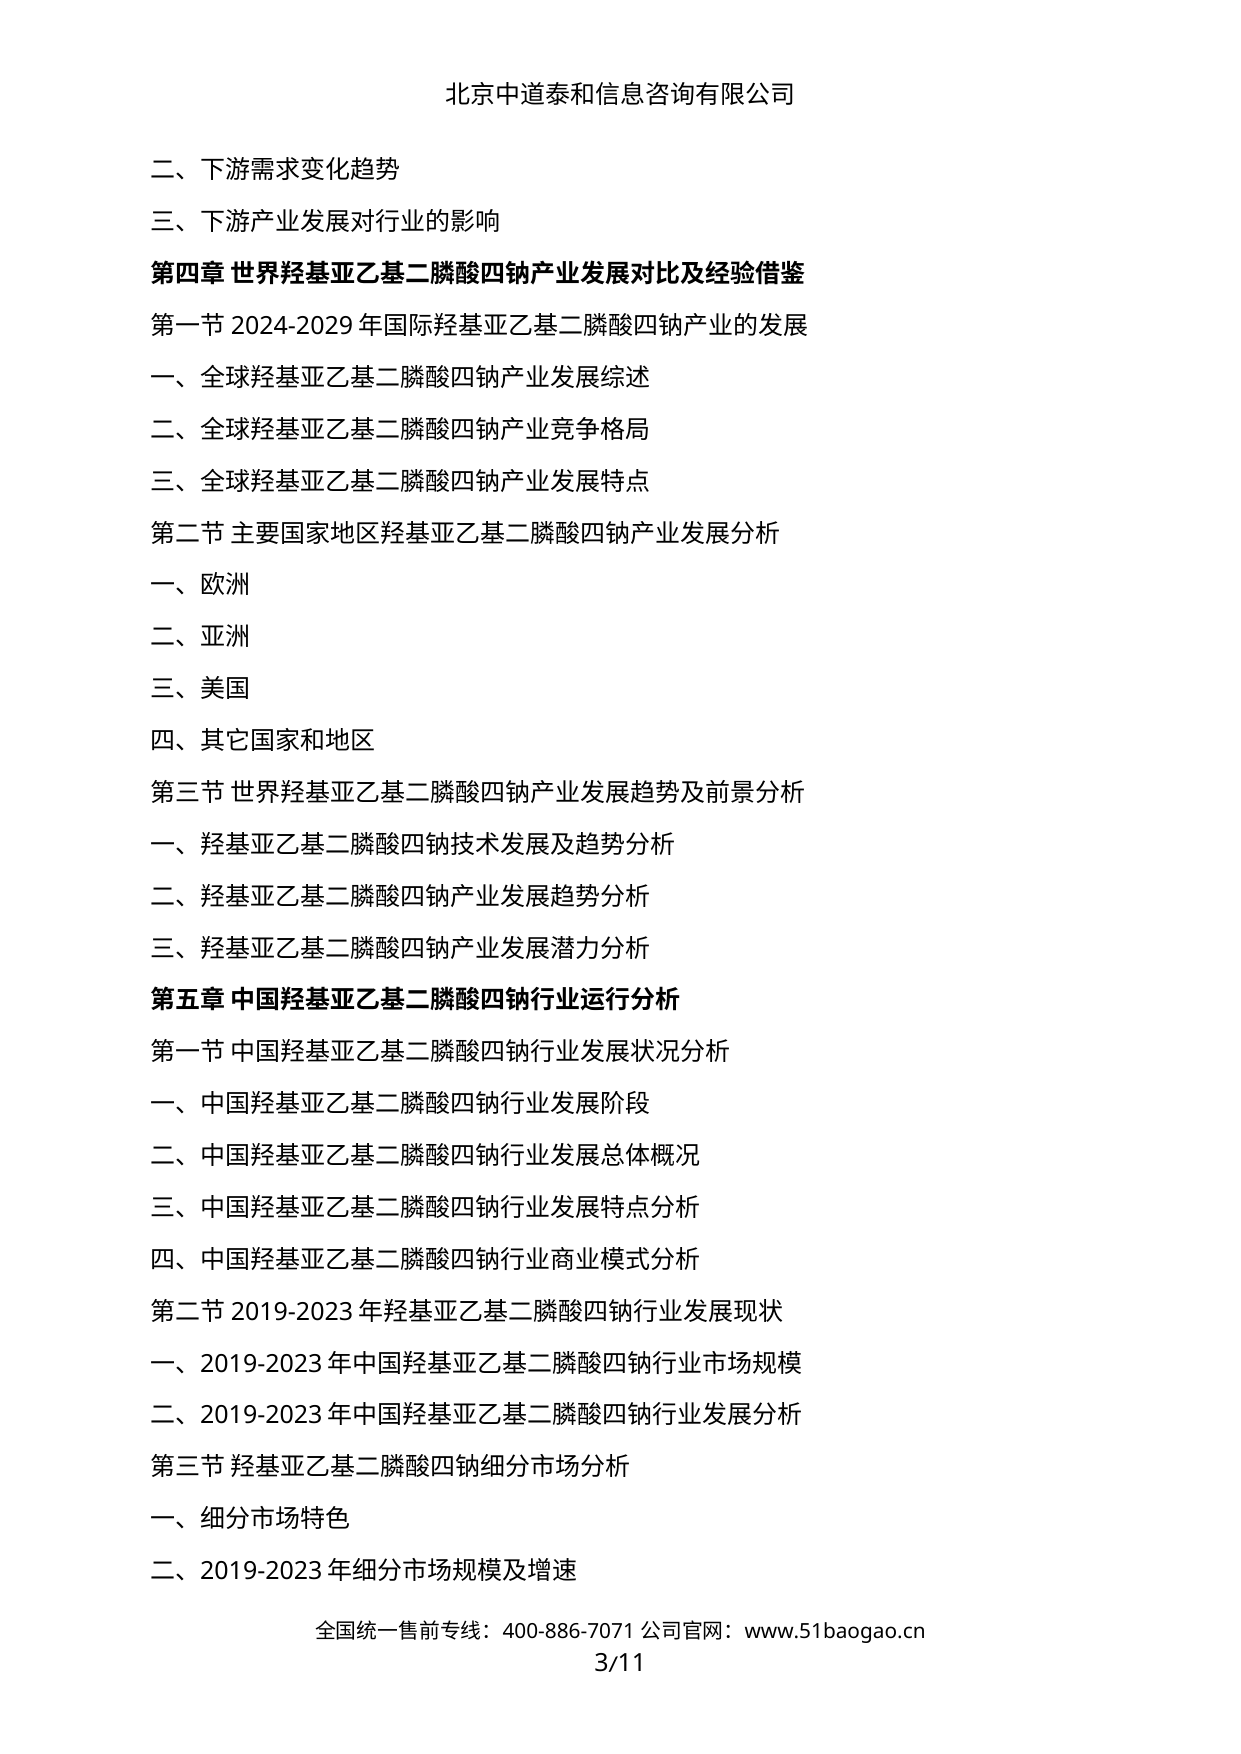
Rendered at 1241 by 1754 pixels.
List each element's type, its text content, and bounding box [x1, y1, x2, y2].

text 第一节 2024-2029年国际羟基亚乙基二膦酸四钠产业的发展 [150, 306, 1090, 342]
text 二、羟基亚乙基二膦酸四钠产业发展趋势分析 [150, 876, 1090, 912]
text 三、美国 [150, 669, 1090, 705]
text 一、欧洲 [150, 565, 1090, 601]
text 二、2019-2023年细分市场规模及增速 [150, 1551, 1090, 1587]
text 三、中国羟基亚乙基二膦酸四钠行业发展特点分析 [150, 1187, 1090, 1224]
text 一、细分市场特色 [150, 1499, 1090, 1535]
text 二、全球羟基亚乙基二膦酸四钠产业竞争格局 [150, 409, 1090, 446]
text 一、羟基亚乙基二膦酸四钠技术发展及趋势分析 [150, 824, 1090, 861]
text 三、全球羟基亚乙基二膦酸四钠产业发展特点 [150, 461, 1090, 497]
text 二、中国羟基亚乙基二膦酸四钠行业发展总体概况 [150, 1136, 1090, 1172]
text 第四章 世界羟基亚乙基二膦酸四钠产业发展对比及经验借鉴 [150, 254, 1090, 290]
text 第二节 主要国家地区羟基亚乙基二膦酸四钠产业发展分析 [150, 513, 1090, 549]
text 二、亚洲 [150, 617, 1090, 653]
text 第三节 羟基亚乙基二膦酸四钠细分市场分析 [150, 1447, 1090, 1483]
text 第二节 2019-2023年羟基亚乙基二膦酸四钠行业发展现状 [150, 1291, 1090, 1327]
text 第五章 中国羟基亚乙基二膦酸四钠行业运行分析 [150, 980, 1090, 1016]
text 三、下游产业发展对行业的影响 [150, 202, 1090, 238]
text 三、羟基亚乙基二膦酸四钠产业发展潜力分析 [150, 928, 1090, 964]
text 一、全球羟基亚乙基二膦酸四钠产业发展综述 [150, 357, 1090, 394]
text 第一节 中国羟基亚乙基二膦酸四钠行业发展状况分析 [150, 1032, 1090, 1068]
text 第三节 世界羟基亚乙基二膦酸四钠产业发展趋势及前景分析 [150, 772, 1090, 809]
text 二、2019-2023年中国羟基亚乙基二膦酸四钠行业发展分析 [150, 1395, 1090, 1431]
text 一、中国羟基亚乙基二膦酸四钠行业发展阶段 [150, 1084, 1090, 1120]
text 四、中国羟基亚乙基二膦酸四钠行业商业模式分析 [150, 1239, 1090, 1276]
text 一、2019-2023年中国羟基亚乙基二膦酸四钠行业市场规模 [150, 1343, 1090, 1379]
text 二、下游需求变化趋势 [150, 150, 1090, 186]
text 四、其它国家和地区 [150, 721, 1090, 757]
